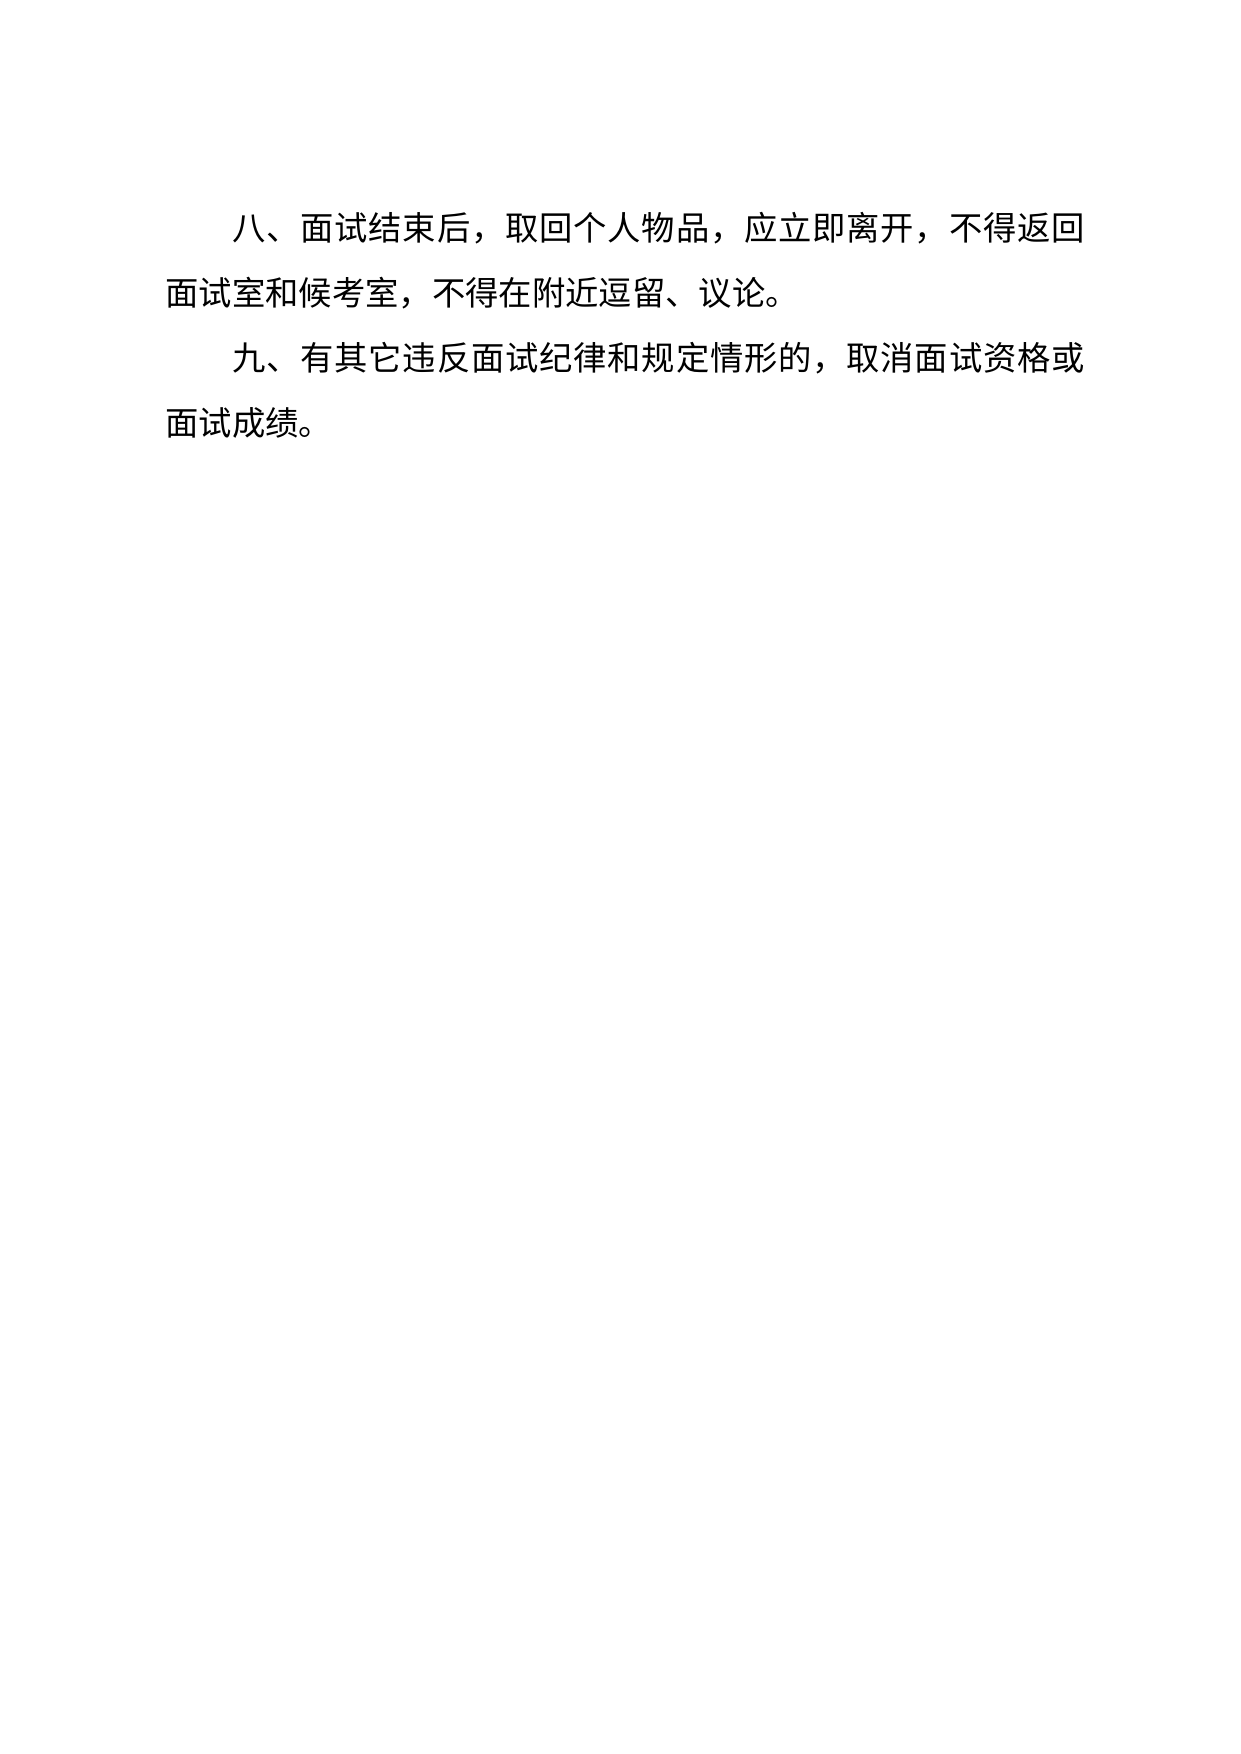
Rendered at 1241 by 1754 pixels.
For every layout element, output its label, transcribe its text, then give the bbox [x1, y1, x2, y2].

text 九、有其它违反面试纪律和规定情形的，取消面试资格或面试成绩。 [165, 323, 1087, 453]
text 八、面试结束后，取回个人物品，应立即离开，不得返回面试室和候考室，不得在附近逗留、议论。 [165, 193, 1087, 323]
